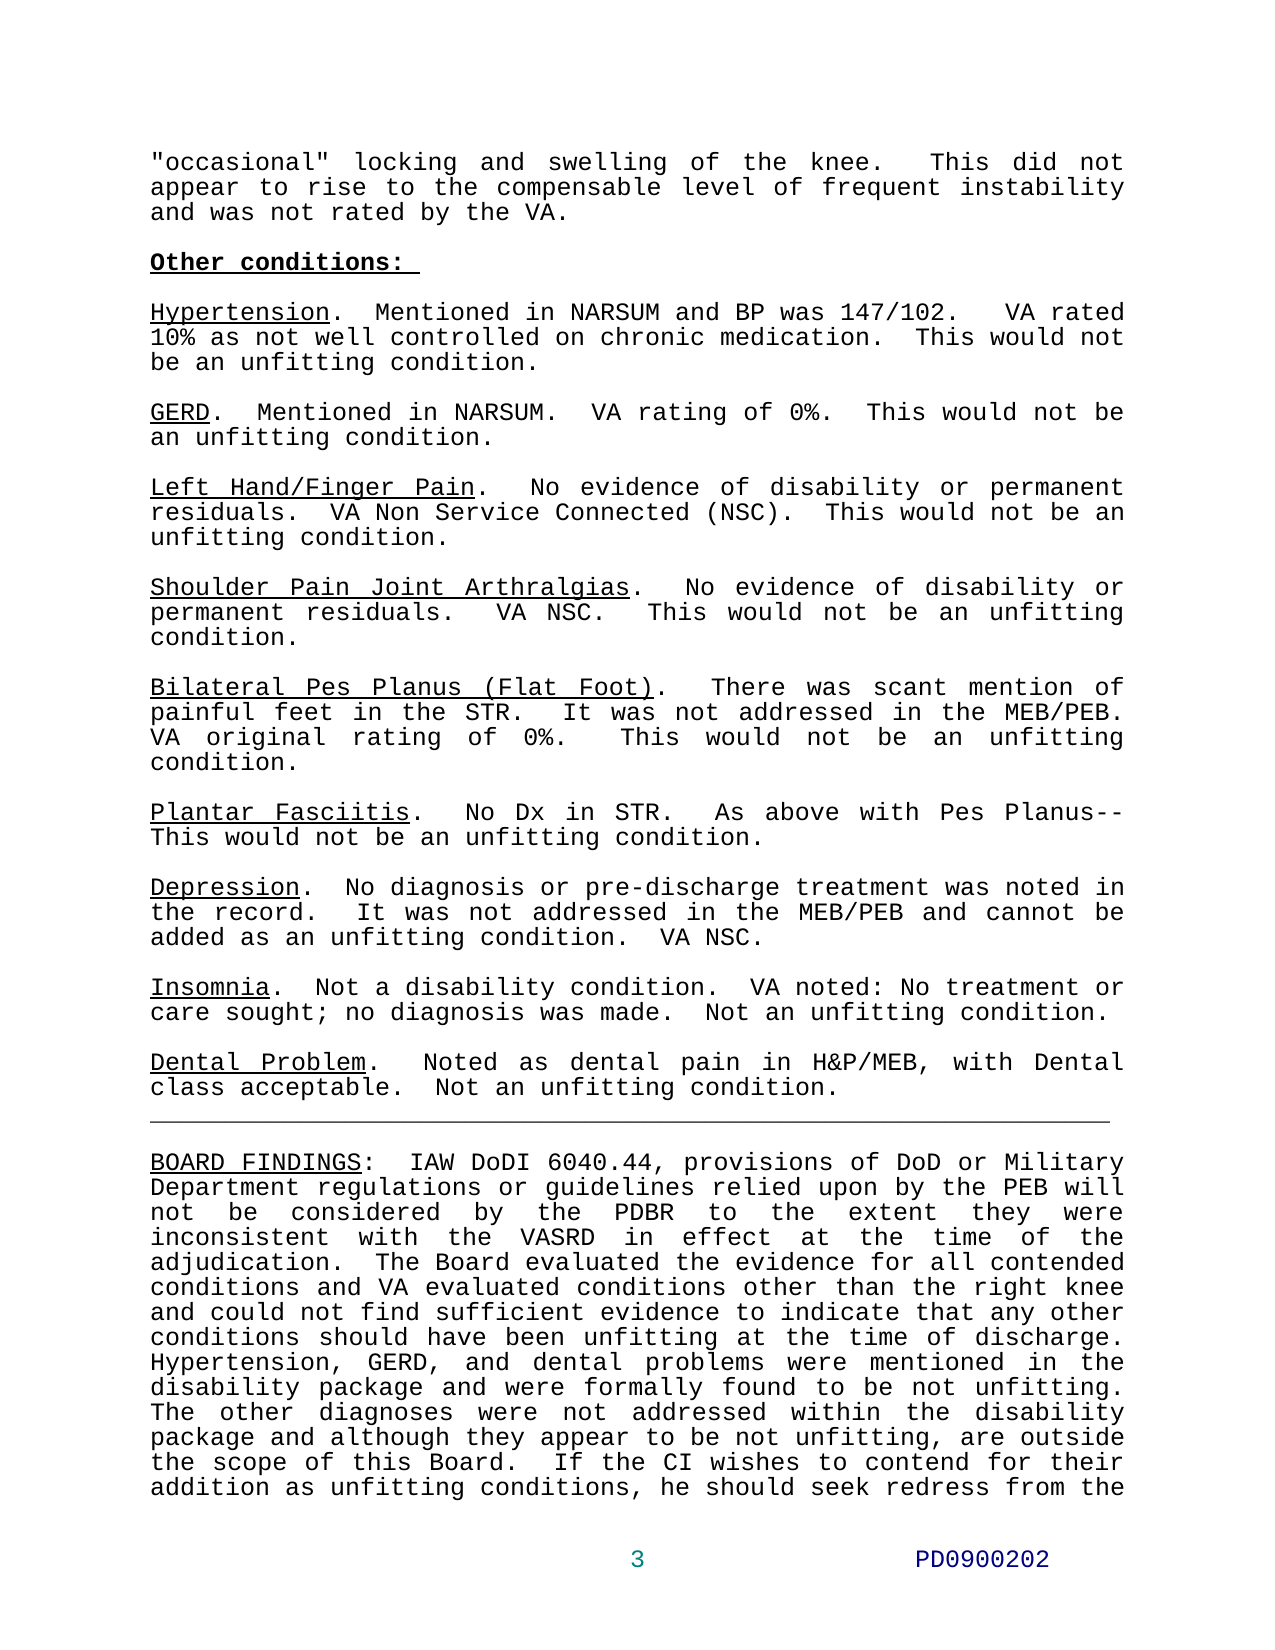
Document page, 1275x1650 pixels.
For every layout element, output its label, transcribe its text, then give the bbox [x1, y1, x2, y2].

text Bilateral Pes Planus (Flat Foot). There was scant mention of painful feet in the STR. It was not addressed in the MEB/PEB. VA original rating of 0%. This would not be an unfitting condition. [150, 675, 1125, 775]
text Plantar Fasciitis. No Dx in STR. As above with Pes Planus-- This would not be an unfitting condition. [150, 800, 1125, 850]
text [150, 150, 1125, 225]
text GERD. Mentioned in NARSUM. VA rating of 0%. This would not be an unfitting condition. [150, 400, 1125, 450]
text Hypertension. Mentioned in NARSUM and BP was 147/102. VA rated 10% as not well controlled on chronic medication. This would not be an unfitting condition. [150, 300, 1125, 375]
text Dental Problem. Noted as dental pain in H&P/MEB, with Dental class acceptable. Not an unfitting condition. [150, 1050, 1125, 1100]
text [150, 1150, 1125, 1500]
text Other conditions: [150, 250, 1125, 275]
text Shoulder Pain Joint Arthralgias. No evidence of disability or permanent residuals. VA NSC. This would not be an unfitting condition. [150, 575, 1125, 650]
text ________________________________________________________________ [150, 1100, 1125, 1125]
text Left Hand/Finger Pain. No evidence of disability or permanent residuals. VA Non Service Connected (NSC). This would not be an unfitting condition. [150, 475, 1125, 550]
text Insomnia. Not a disability condition. VA noted: No treatment or care sought; no diagnosis was made. Not an unfitting condition. [150, 975, 1125, 1025]
text Depression. No diagnosis or pre-discharge treatment was noted in the record. It was not addressed in the MEB/PEB and cannot be added as an unfitting condition. VA NSC. [150, 875, 1125, 950]
